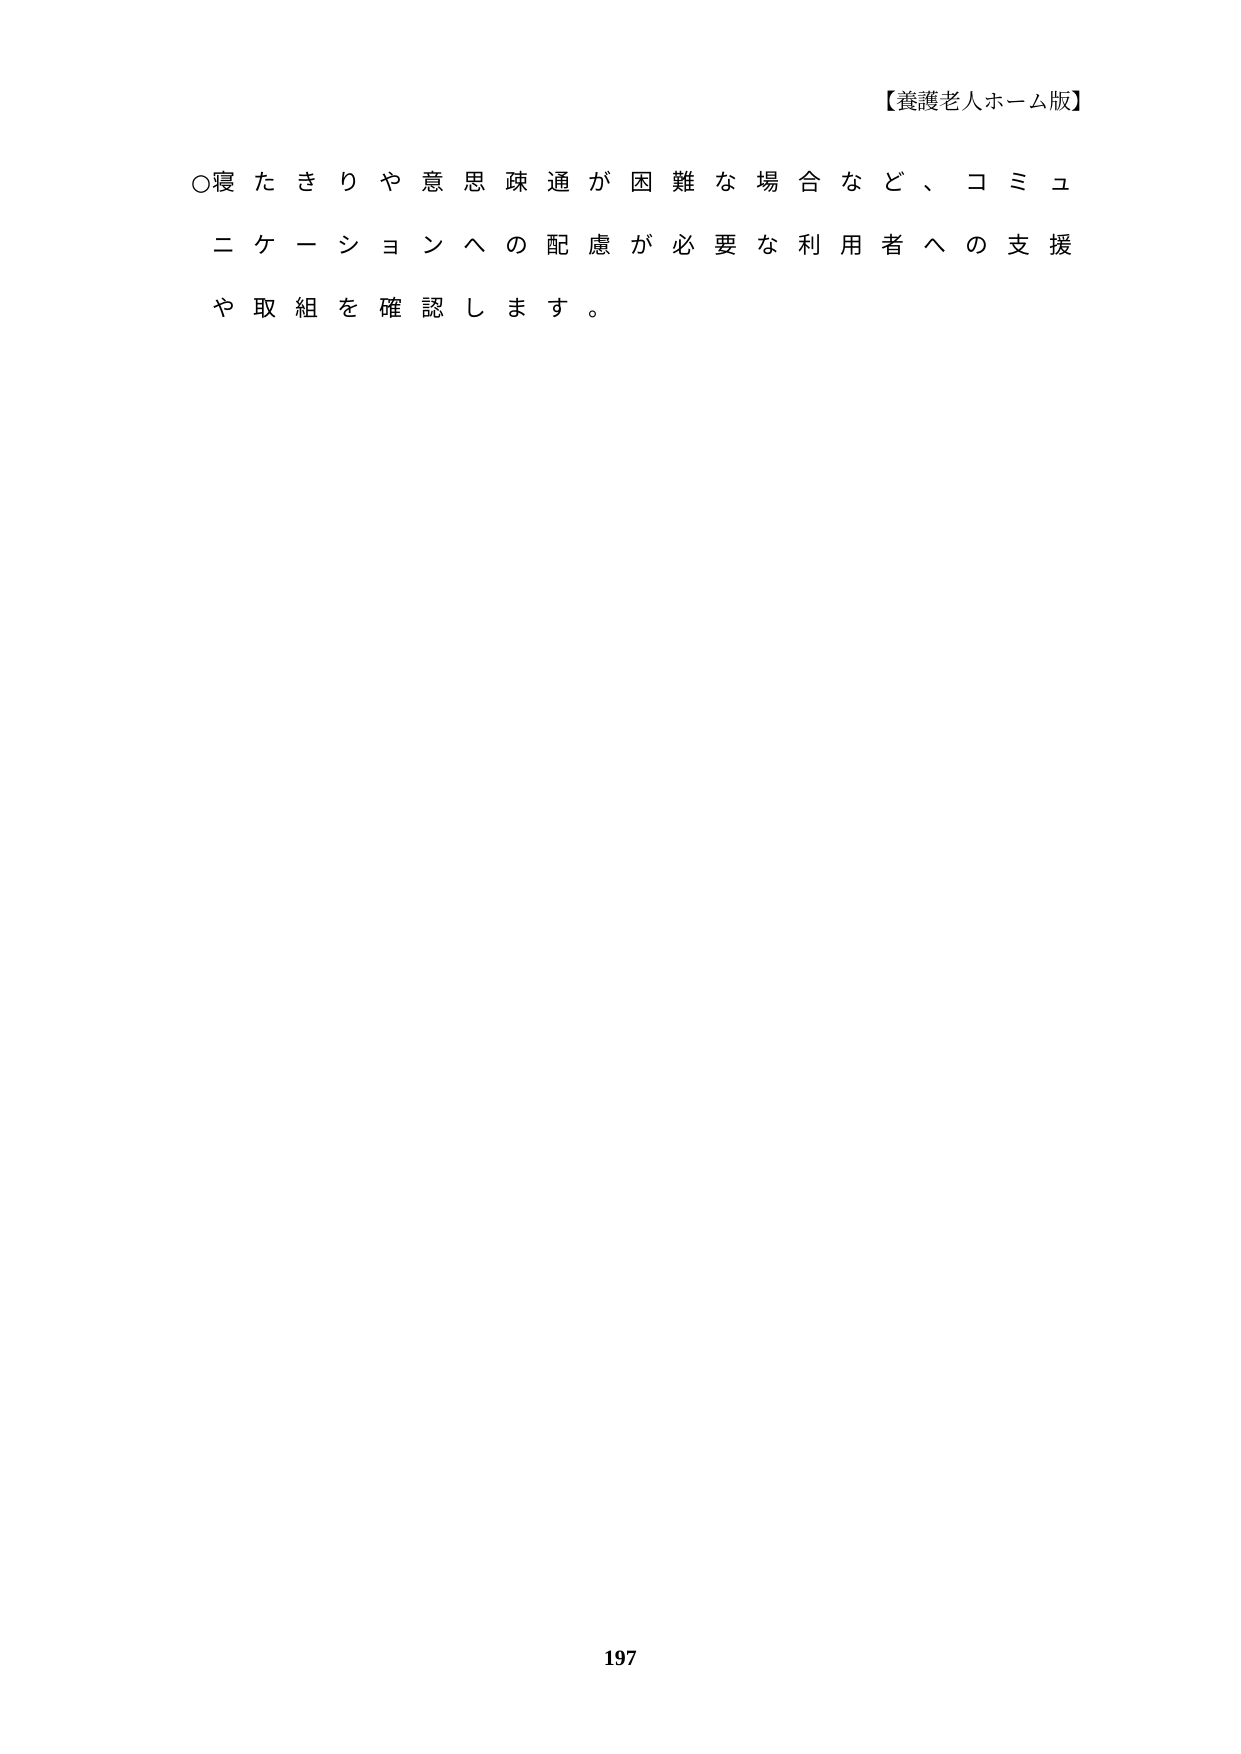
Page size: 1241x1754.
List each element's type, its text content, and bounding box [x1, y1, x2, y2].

text ○寝たきりや意思疎通が困難な場合など、コミュニケーションへの配慮が必要な利用者への支援や取組を確認します。 [170, 149, 1091, 339]
